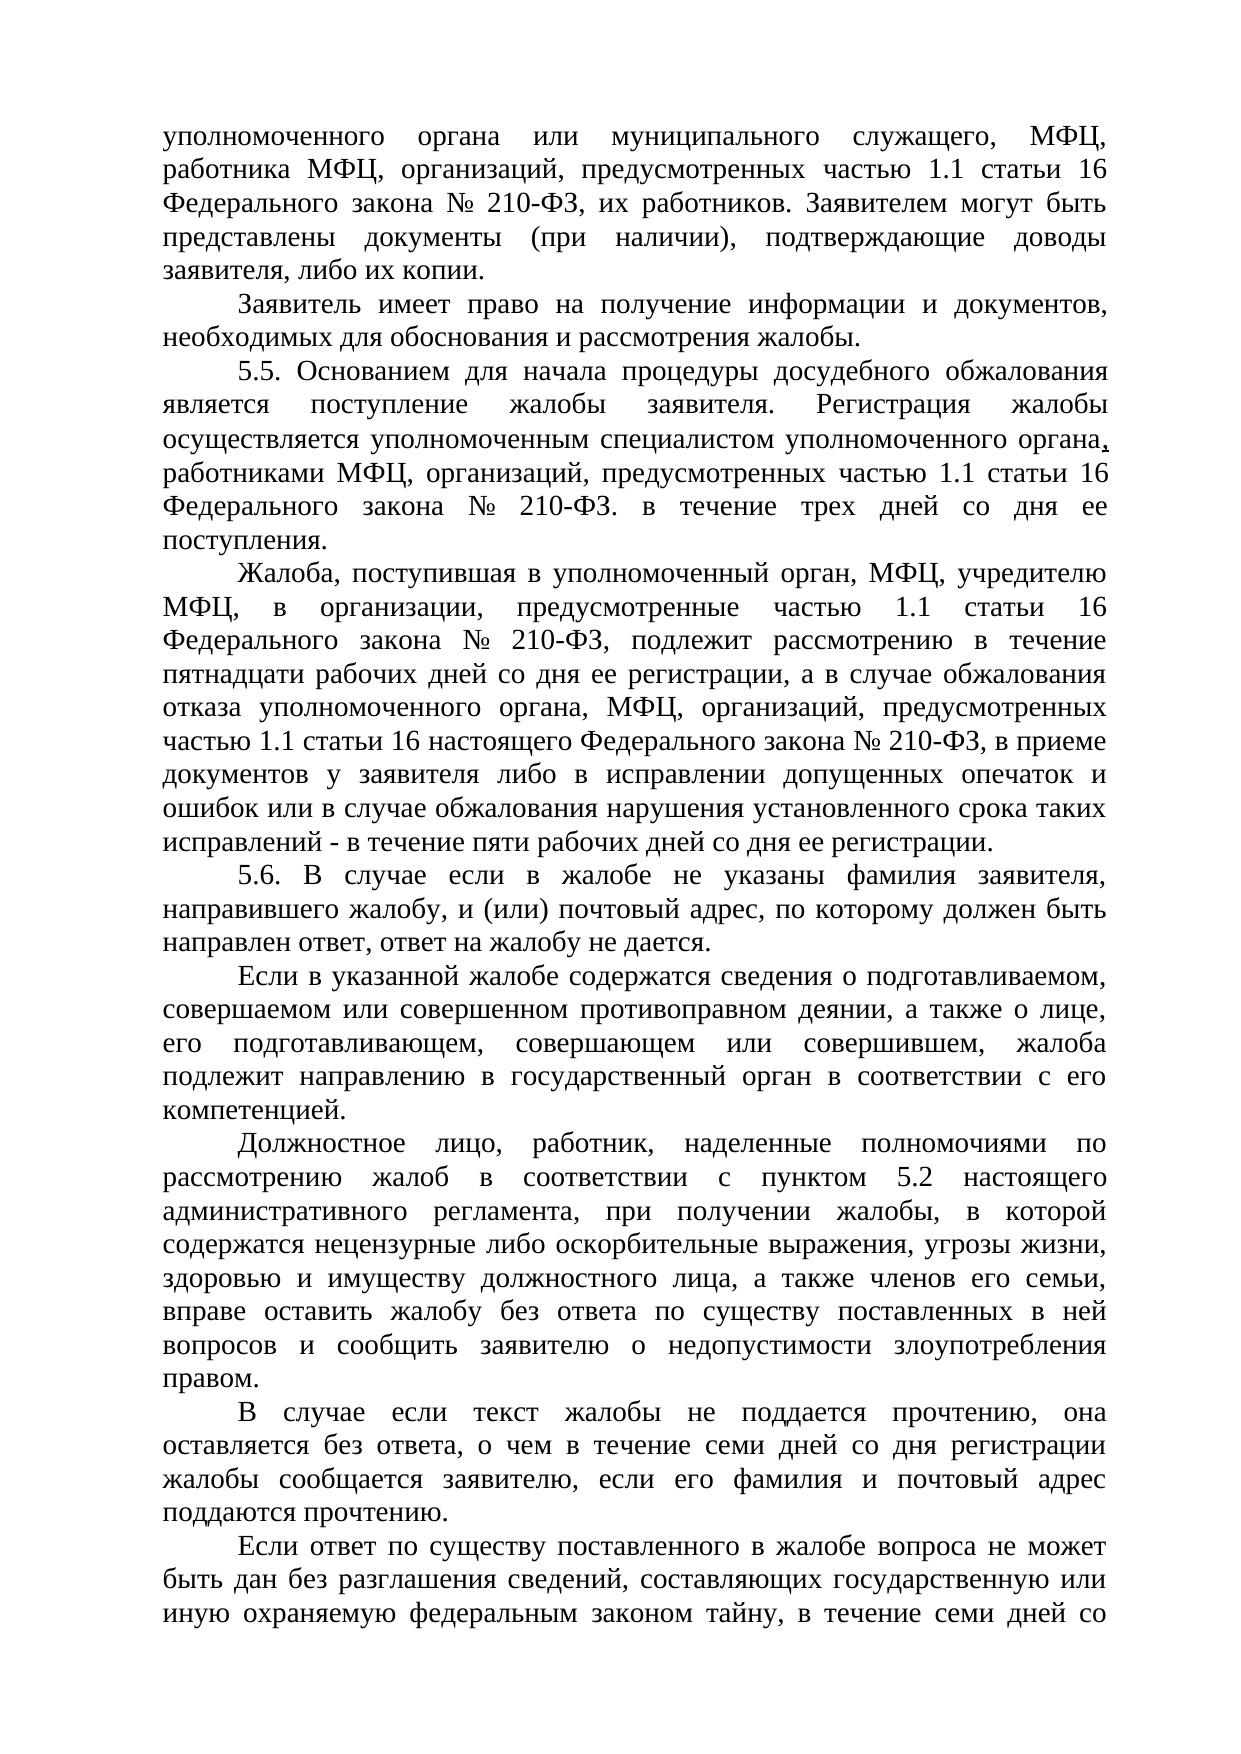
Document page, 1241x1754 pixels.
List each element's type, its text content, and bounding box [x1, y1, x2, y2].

text В случае если текст жалобы не поддается прочтению, она оставляется без ответа, о чем в течение семи дней со дня регистрации жалобы сообщается заявителю, если его фамилия и почтовый адрес поддаются прочтению. [162, 1394, 1107, 1528]
text Если в указанной жалобе содержатся сведения о подготавливаемом, совершаемом или совершенном противоправном деянии, а также о лице, его подготавливающем, совершающем или совершившем, жалоба подлежит направлению в государственный орган в соответствии с его компетенцией. [162, 958, 1107, 1126]
text Жалоба, поступившая в уполномоченный орган, МФЦ, учредителю МФЦ, в организации, предусмотренные частью 1.1 статьи 16 Федерального закона № 210-ФЗ, подлежит рассмотрению в течение пятнадцати рабочих дней со дня ее регистрации, а в случае обжалования отказа уполномоченного органа, МФЦ, организаций, предусмотренных частью 1.1 статьи 16 настоящего Федерального закона № 210-ФЗ, в приеме документов у заявителя либо в исправлении допущенных опечаток и ошибок или в случае обжалования нарушения установленного срока таких исправлений - в течение пяти рабочих дней со дня ее регистрации. [162, 555, 1107, 857]
text Заявитель имеет право на получение информации и документов, необходимых для обоснования и рассмотрения жалобы. [162, 286, 1109, 353]
text 5.5. Основанием для начала процедуры досудебного обжалования является поступление жалобы заявителя. Регистрация жалобы осуществляется уполномоченным специалистом уполномоченного органа, работниками МФЦ, организаций, предусмотренных частью 1.1 статьи 16 Федерального закона № 210-ФЗ. в течение трех дней со дня ее поступления. [162, 353, 1109, 555]
text Должностное лицо, работник, наделенные полномочиями по рассмотрению жалоб в соответствии с пунктом 5.2 настоящего административного регламента, при получении жалобы, в которой содержатся нецензурные либо оскорбительные выражения, угрозы жизни, здоровью и имуществу должностного лица, а также членов его семьи, вправе оставить жалобу без ответа по существу поставленных в ней вопросов и сообщить заявителю о недопустимости злоупотребления правом. [162, 1126, 1107, 1394]
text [162, 118, 1107, 286]
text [162, 1528, 1107, 1629]
text 5.6. В случае если в жалобе не указаны фамилия заявителя, направившего жалобу, и (или) почтовый адрес, по которому должен быть направлен ответ, ответ на жалобу не дается. [162, 857, 1107, 958]
